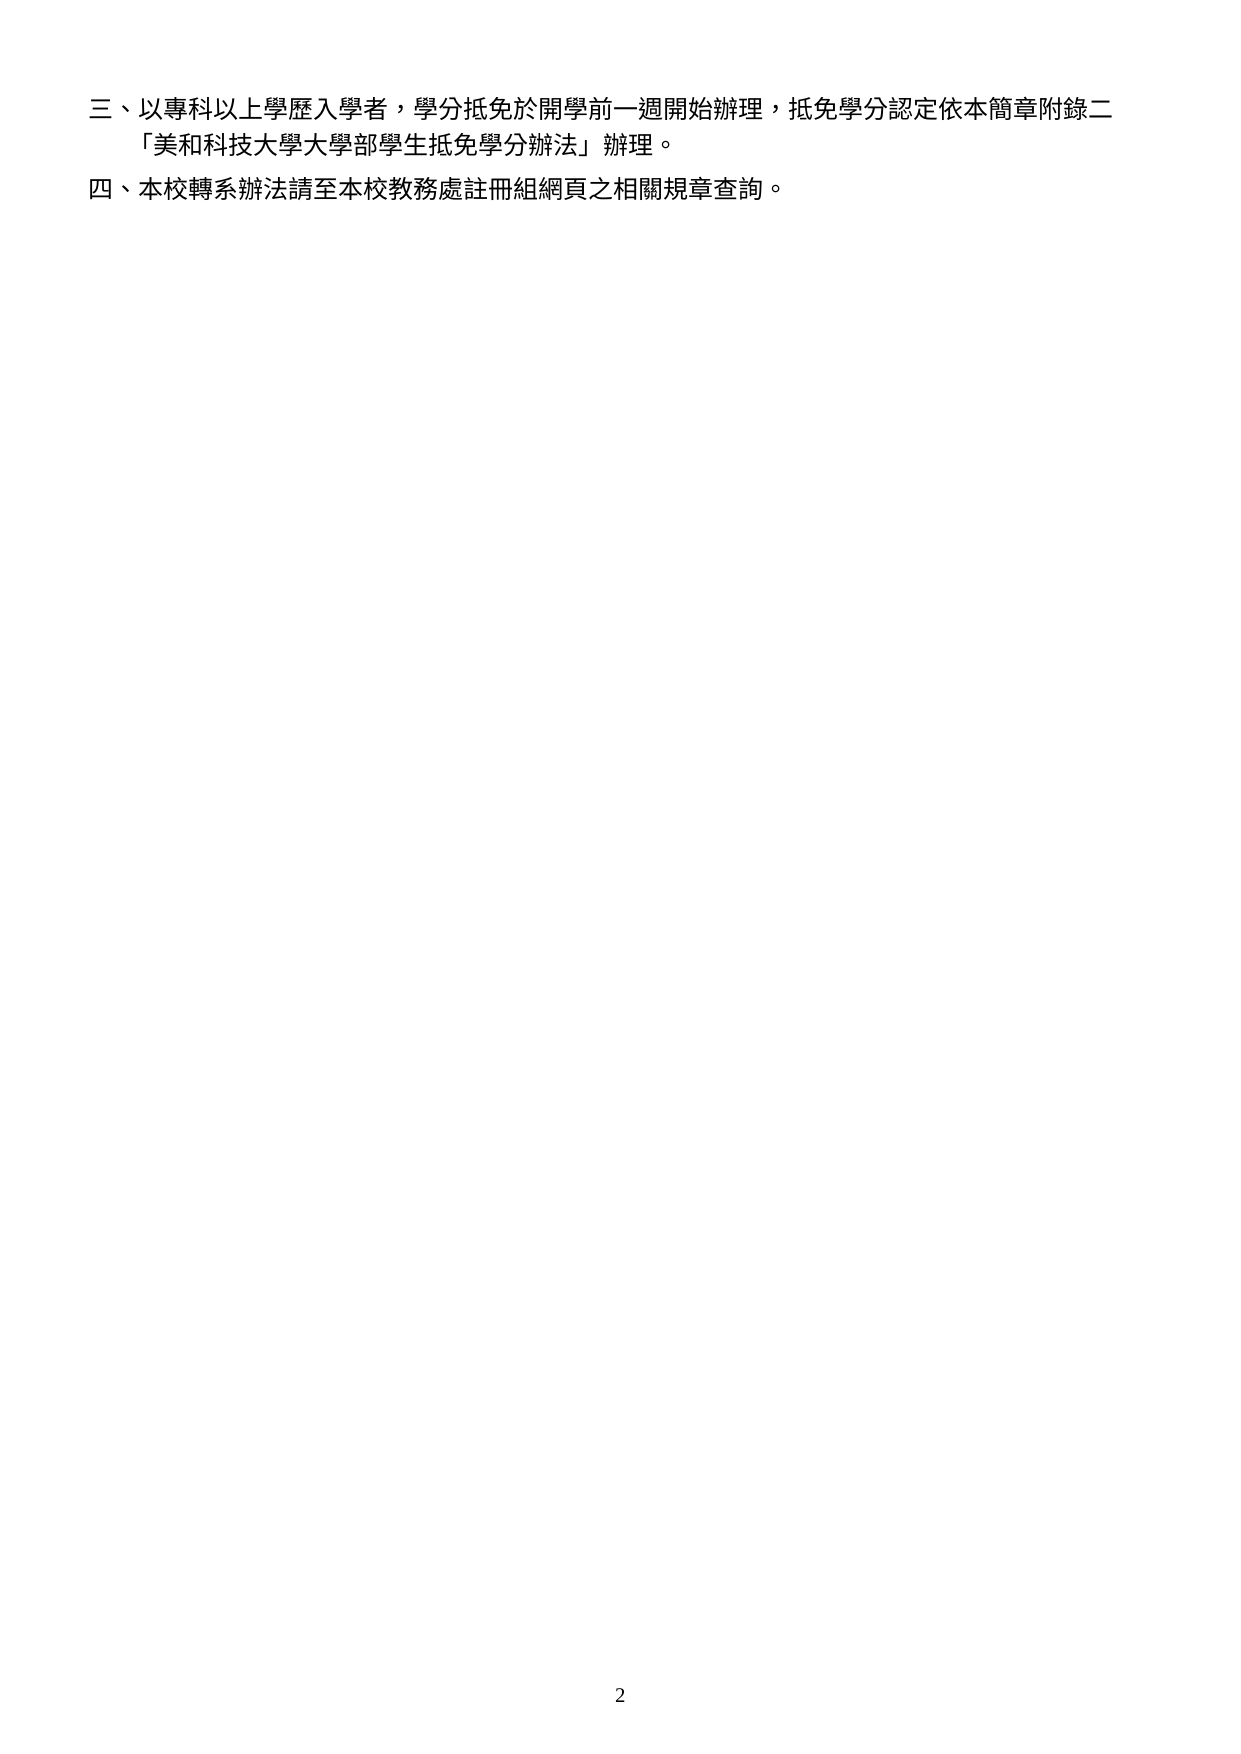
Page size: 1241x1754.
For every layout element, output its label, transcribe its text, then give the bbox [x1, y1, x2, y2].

text 三、以專科以上學歷入學者，學分抵免於開學前一週開始辦理，抵免學分認定依本簡章附錄二「美和科技大學大學部學生抵免學分辦法」辦理。 [89, 89, 1152, 162]
text 四、本校轉系辦法請至本校教務處註冊組網頁之相關規章查詢。 [89, 169, 1152, 206]
